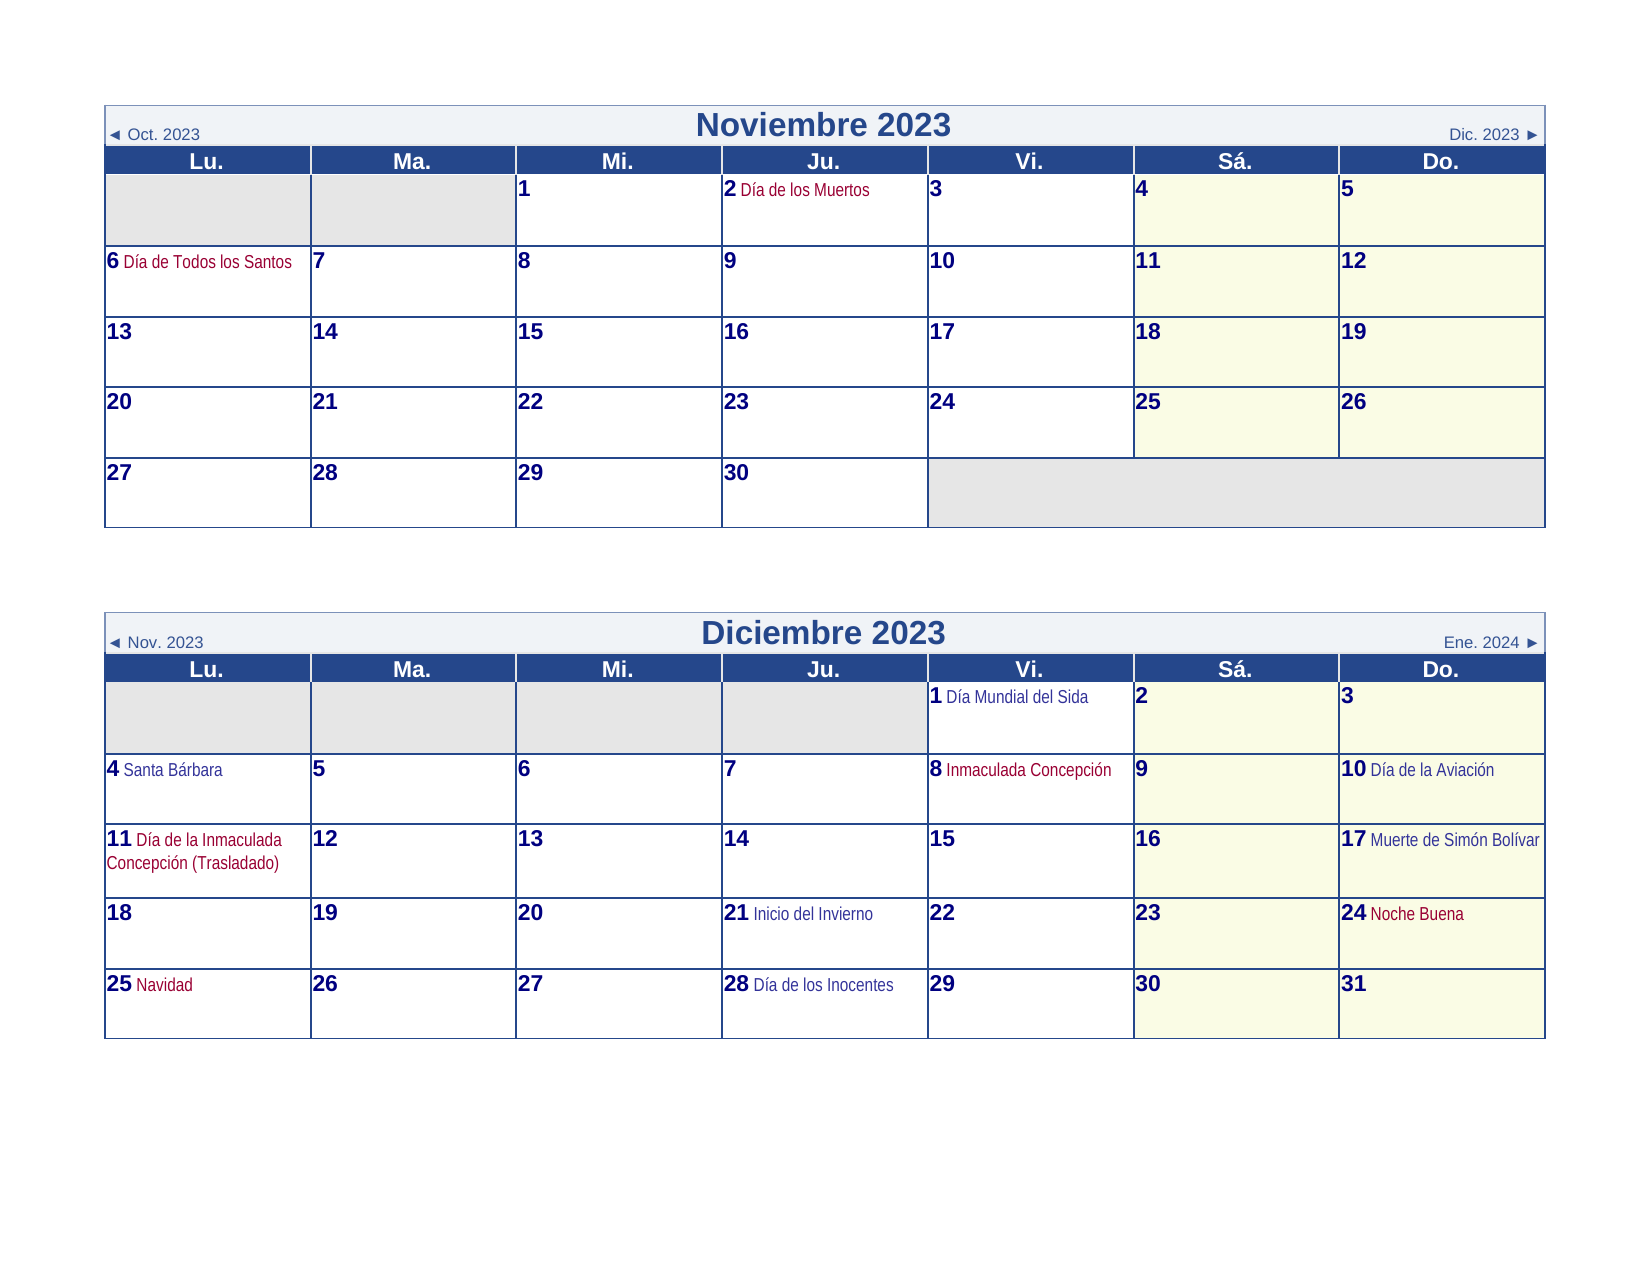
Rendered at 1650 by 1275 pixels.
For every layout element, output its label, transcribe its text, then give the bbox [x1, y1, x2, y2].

table_cell 6 [517, 755, 721, 823]
table_cell Ju. [723, 146, 927, 174]
table_cell 18 [1135, 318, 1338, 386]
table_cell 30 [1135, 970, 1338, 1038]
table_cell 24 [929, 388, 1133, 457]
table_cell 28 Día de los Inocentes [723, 970, 927, 1038]
table_cell 9 [723, 247, 927, 316]
table_cell 4 [1135, 175, 1338, 245]
table_cell 13 [517, 825, 721, 897]
table_cell 4 Santa Bárbara [106, 755, 310, 823]
table_cell 19 [312, 899, 515, 968]
table_cell [312, 682, 515, 753]
table_cell Mi. [517, 654, 721, 682]
table_cell 22 [517, 388, 721, 457]
table_cell Sá. [1135, 654, 1338, 682]
table_cell 1 [517, 175, 721, 245]
table_cell 14 [723, 825, 927, 897]
table_cell 10 [929, 247, 1133, 316]
table_cell 17 Muerte de Simón Bolívar [1340, 825, 1544, 897]
table_cell 25 [1135, 388, 1338, 457]
table_cell 10 Día de la Aviación [1340, 755, 1544, 823]
table_cell 21 Inicio del Invierno [723, 899, 927, 968]
table_cell Vi. [929, 654, 1133, 682]
table_cell 15 [929, 825, 1133, 897]
table_cell 23 [1135, 899, 1338, 968]
table_header ◄ Oct. 2023 [106, 106, 311, 144]
table_cell Mi. [517, 146, 721, 174]
table_cell 2 [1135, 682, 1338, 753]
table_cell [723, 682, 927, 753]
table_cell 28 [312, 459, 515, 527]
table_cell 22 [929, 899, 1133, 968]
table_cell 3 [1340, 682, 1544, 753]
table_cell 24 Noche Buena [1340, 899, 1544, 968]
table_cell 9 [1135, 755, 1338, 823]
table_cell Vi. [929, 146, 1133, 174]
table_cell 20 [106, 388, 310, 457]
table_cell 31 [1340, 970, 1544, 1038]
table_cell Ma. [312, 146, 515, 174]
table_cell [517, 682, 721, 753]
table_cell 5 [1340, 175, 1544, 245]
table_cell 6 Día de Todos los Santos [106, 247, 310, 316]
table_header Ene. 2024 ► [1339, 613, 1544, 652]
table_cell 25 Navidad [106, 970, 310, 1038]
table_cell 2 Día de los Muertos [723, 175, 927, 245]
table_cell 27 [517, 970, 721, 1038]
table_cell 1 Día Mundial del Sida [929, 682, 1133, 753]
table_cell [106, 175, 310, 245]
table_cell 8 [517, 247, 721, 316]
table_cell 14 [312, 318, 515, 386]
table_cell 13 [106, 318, 310, 386]
table_cell 29 [517, 459, 721, 527]
table_cell 16 [723, 318, 927, 386]
table_cell 30 [723, 459, 927, 527]
table_cell 27 [106, 459, 310, 527]
table_header Diciembre 2023 [311, 613, 1339, 652]
table_cell 12 [312, 825, 515, 897]
table_cell [106, 682, 310, 753]
table_cell 26 [312, 970, 515, 1038]
table_cell 29 [929, 970, 1133, 1038]
table_cell 7 [312, 247, 515, 316]
table_cell Sá. [1135, 146, 1338, 174]
table_cell Ju. [723, 654, 927, 682]
table_header ◄ Nov. 2023 [106, 613, 311, 652]
table_cell 11 [1135, 247, 1338, 316]
table_cell Lu. [106, 146, 310, 174]
table_cell 17 [929, 318, 1133, 386]
table_cell 5 [312, 755, 515, 823]
table_cell 20 [517, 899, 721, 968]
table_cell 16 [1135, 825, 1338, 897]
table_cell 26 [1340, 388, 1544, 457]
table_cell 23 [723, 388, 927, 457]
table_header Noviembre 2023 [311, 106, 1339, 144]
table_cell [312, 175, 515, 245]
table_cell Do. [1340, 146, 1544, 174]
table_cell [929, 459, 1544, 527]
table_header Dic. 2023 ► [1339, 106, 1544, 144]
table_cell 19 [1340, 318, 1544, 386]
table_cell 15 [517, 318, 721, 386]
table_cell 8 Inmaculada Concepción [929, 755, 1133, 823]
table_cell 18 [106, 899, 310, 968]
table_cell 3 [929, 175, 1133, 245]
table_cell 7 [723, 755, 927, 823]
table_cell Lu. [106, 654, 310, 682]
table_cell Do. [1340, 654, 1544, 682]
table_cell 11 Día de la Inmaculada Concepción (Trasladado) [106, 825, 310, 897]
table_cell 21 [312, 388, 515, 457]
table_cell 12 [1340, 247, 1544, 316]
table_cell Ma. [312, 654, 515, 682]
